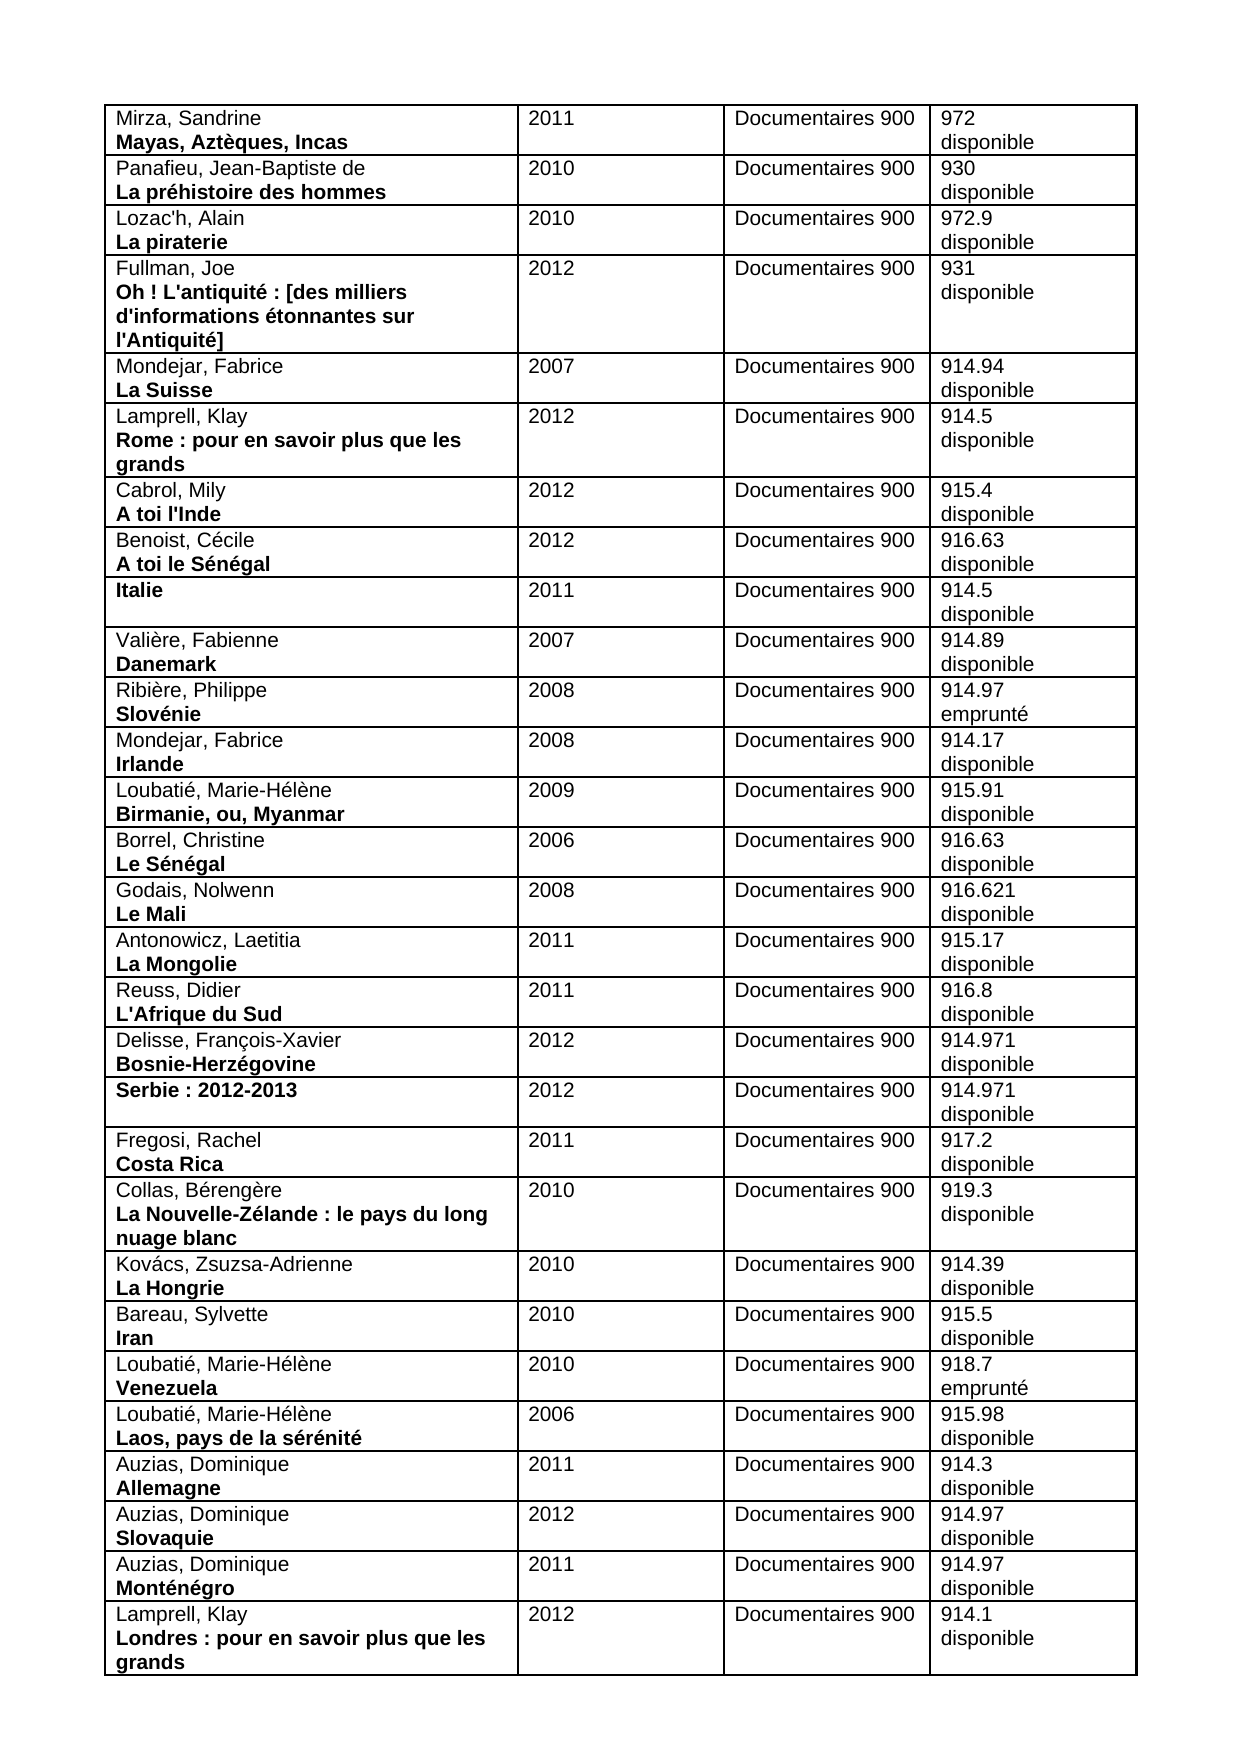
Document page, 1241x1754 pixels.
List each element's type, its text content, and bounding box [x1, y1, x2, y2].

table_cell 2010 [519, 1302, 723, 1350]
table_cell 2010 [519, 1178, 723, 1250]
table_cell Mondejar, Fabrice La Suisse [106, 354, 517, 402]
table_cell Kovács, Zsuzsa-Adrienne La Hongrie [106, 1252, 517, 1300]
table_cell Loubatié, Marie-Hélène Venezuela [106, 1352, 517, 1400]
table_cell Documentaires 900 [725, 928, 929, 976]
table_cell Auzias, Dominique Allemagne [106, 1452, 517, 1500]
table_cell 2008 [519, 878, 723, 926]
table_cell 2007 [519, 628, 723, 676]
table_cell 2006 [519, 1402, 723, 1450]
table_cell Documentaires 900 [725, 1178, 929, 1250]
table_cell 915.5 disponible [931, 1302, 1135, 1350]
table_cell 914.3 disponible [931, 1452, 1135, 1500]
table_cell 918.7 emprunté [931, 1352, 1135, 1400]
table_cell Panafieu, Jean-Baptiste de La préhistoire des hommes [106, 156, 517, 204]
table_cell Loubatié, Marie-Hélène Birmanie, ou, Myanmar [106, 778, 517, 826]
table_cell Loubatié, Marie-Hélène Laos, pays de la sérénité [106, 1402, 517, 1450]
table_cell 916.8 disponible [931, 978, 1135, 1026]
table_cell 2007 [519, 354, 723, 402]
table_cell Documentaires 900 [725, 728, 929, 776]
table_cell 2011 [519, 1128, 723, 1176]
table_cell Delisse, François-Xavier Bosnie-Herzégovine [106, 1028, 517, 1076]
table_cell Serbie : 2012-2013 [106, 1078, 517, 1126]
table_cell Benoist, Cécile A toi le Sénégal [106, 528, 517, 576]
table_cell 917.2 disponible [931, 1128, 1135, 1176]
table_cell 914.1 disponible [931, 1602, 1135, 1674]
table_cell Documentaires 900 [725, 1128, 929, 1176]
table_cell 2012 [519, 404, 723, 476]
table_cell 914.971 disponible [931, 1028, 1135, 1076]
table_cell 914.97 emprunté [931, 678, 1135, 726]
table_cell Documentaires 900 [725, 1602, 929, 1674]
table_cell 915.4 disponible [931, 478, 1135, 526]
table_cell Ribière, Philippe Slovénie [106, 678, 517, 726]
table_cell Documentaires 900 [725, 1552, 929, 1600]
table_cell Documentaires 900 [725, 1302, 929, 1350]
table_cell Documentaires 900 [725, 1352, 929, 1400]
table_cell 972.9 disponible [931, 206, 1135, 254]
table_cell Documentaires 900 [725, 1502, 929, 1550]
table_cell 2006 [519, 828, 723, 876]
table_cell Mondejar, Fabrice Irlande [106, 728, 517, 776]
table_cell 2012 [519, 1078, 723, 1126]
table_cell 914.94 disponible [931, 354, 1135, 402]
table_cell Documentaires 900 [725, 106, 929, 154]
table_cell Documentaires 900 [725, 1028, 929, 1076]
table_cell Bareau, Sylvette Iran [106, 1302, 517, 1350]
table_cell 2012 [519, 1028, 723, 1076]
table_cell Documentaires 900 [725, 1252, 929, 1300]
table_cell Documentaires 900 [725, 256, 929, 352]
table_cell Fullman, Joe Oh ! L'antiquité : [des milliers d'informations étonnantes sur l'Antiquité] [106, 256, 517, 352]
table_cell Documentaires 900 [725, 206, 929, 254]
table_cell Documentaires 900 [725, 528, 929, 576]
table_cell 2011 [519, 106, 723, 154]
table_cell Italie [106, 578, 517, 626]
table_cell Documentaires 900 [725, 1078, 929, 1126]
table_cell 916.63 disponible [931, 528, 1135, 576]
table_cell Lozac'h, Alain La piraterie [106, 206, 517, 254]
table_cell Auzias, Dominique Slovaquie [106, 1502, 517, 1550]
table_cell Documentaires 900 [725, 678, 929, 726]
table_cell 2010 [519, 1352, 723, 1400]
table_cell Documentaires 900 [725, 354, 929, 402]
table_cell Fregosi, Rachel Costa Rica [106, 1128, 517, 1176]
table_cell Lamprell, Klay Londres : pour en savoir plus que les grands [106, 1602, 517, 1674]
table_cell Documentaires 900 [725, 578, 929, 626]
table_cell 914.97 disponible [931, 1502, 1135, 1550]
table_cell 914.89 disponible [931, 628, 1135, 676]
table_cell 2012 [519, 478, 723, 526]
table_cell Documentaires 900 [725, 778, 929, 826]
table_cell 2010 [519, 156, 723, 204]
table_cell Documentaires 900 [725, 628, 929, 676]
table_cell 2010 [519, 206, 723, 254]
table_cell Cabrol, Mily A toi l'Inde [106, 478, 517, 526]
table_cell Documentaires 900 [725, 156, 929, 204]
table_cell 2008 [519, 728, 723, 776]
table_cell Mirza, Sandrine Mayas, Aztèques, Incas [106, 106, 517, 154]
table_cell Documentaires 900 [725, 1452, 929, 1500]
table_cell 916.621 disponible [931, 878, 1135, 926]
table_cell 2010 [519, 1252, 723, 1300]
table_cell 2011 [519, 578, 723, 626]
table_cell Borrel, Christine Le Sénégal [106, 828, 517, 876]
table_cell Reuss, Didier L'Afrique du Sud [106, 978, 517, 1026]
table_cell Documentaires 900 [725, 1402, 929, 1450]
table_cell 914.17 disponible [931, 728, 1135, 776]
table_cell Lamprell, Klay Rome : pour en savoir plus que les grands [106, 404, 517, 476]
table_cell 919.3 disponible [931, 1178, 1135, 1250]
table_cell Documentaires 900 [725, 978, 929, 1026]
table_cell Auzias, Dominique Monténégro [106, 1552, 517, 1600]
table_cell 915.91 disponible [931, 778, 1135, 826]
table_cell 2008 [519, 678, 723, 726]
table_cell 2012 [519, 1502, 723, 1550]
table_cell 915.17 disponible [931, 928, 1135, 976]
table_cell 914.39 disponible [931, 1252, 1135, 1300]
table_cell 914.5 disponible [931, 578, 1135, 626]
table_cell Documentaires 900 [725, 828, 929, 876]
table_cell Godais, Nolwenn Le Mali [106, 878, 517, 926]
table_cell 2009 [519, 778, 723, 826]
table_cell Collas, Bérengère La Nouvelle-Zélande : le pays du long nuage blanc [106, 1178, 517, 1250]
table_cell 914.5 disponible [931, 404, 1135, 476]
table_cell 2012 [519, 528, 723, 576]
table_cell 2011 [519, 1452, 723, 1500]
table_cell Antonowicz, Laetitia La Mongolie [106, 928, 517, 976]
table_cell 2011 [519, 1552, 723, 1600]
table_cell 2012 [519, 1602, 723, 1674]
table_cell 915.98 disponible [931, 1402, 1135, 1450]
table_cell 931 disponible [931, 256, 1135, 352]
table_cell Documentaires 900 [725, 878, 929, 926]
table_cell 2012 [519, 256, 723, 352]
table_cell 2011 [519, 928, 723, 976]
table_cell 916.63 disponible [931, 828, 1135, 876]
table_cell 914.97 disponible [931, 1552, 1135, 1600]
table_cell 914.971 disponible [931, 1078, 1135, 1126]
table_cell 2011 [519, 978, 723, 1026]
table_cell 972 disponible [931, 106, 1135, 154]
table_cell Valière, Fabienne Danemark [106, 628, 517, 676]
table_cell Documentaires 900 [725, 478, 929, 526]
table_cell 930 disponible [931, 156, 1135, 204]
table_cell Documentaires 900 [725, 404, 929, 476]
